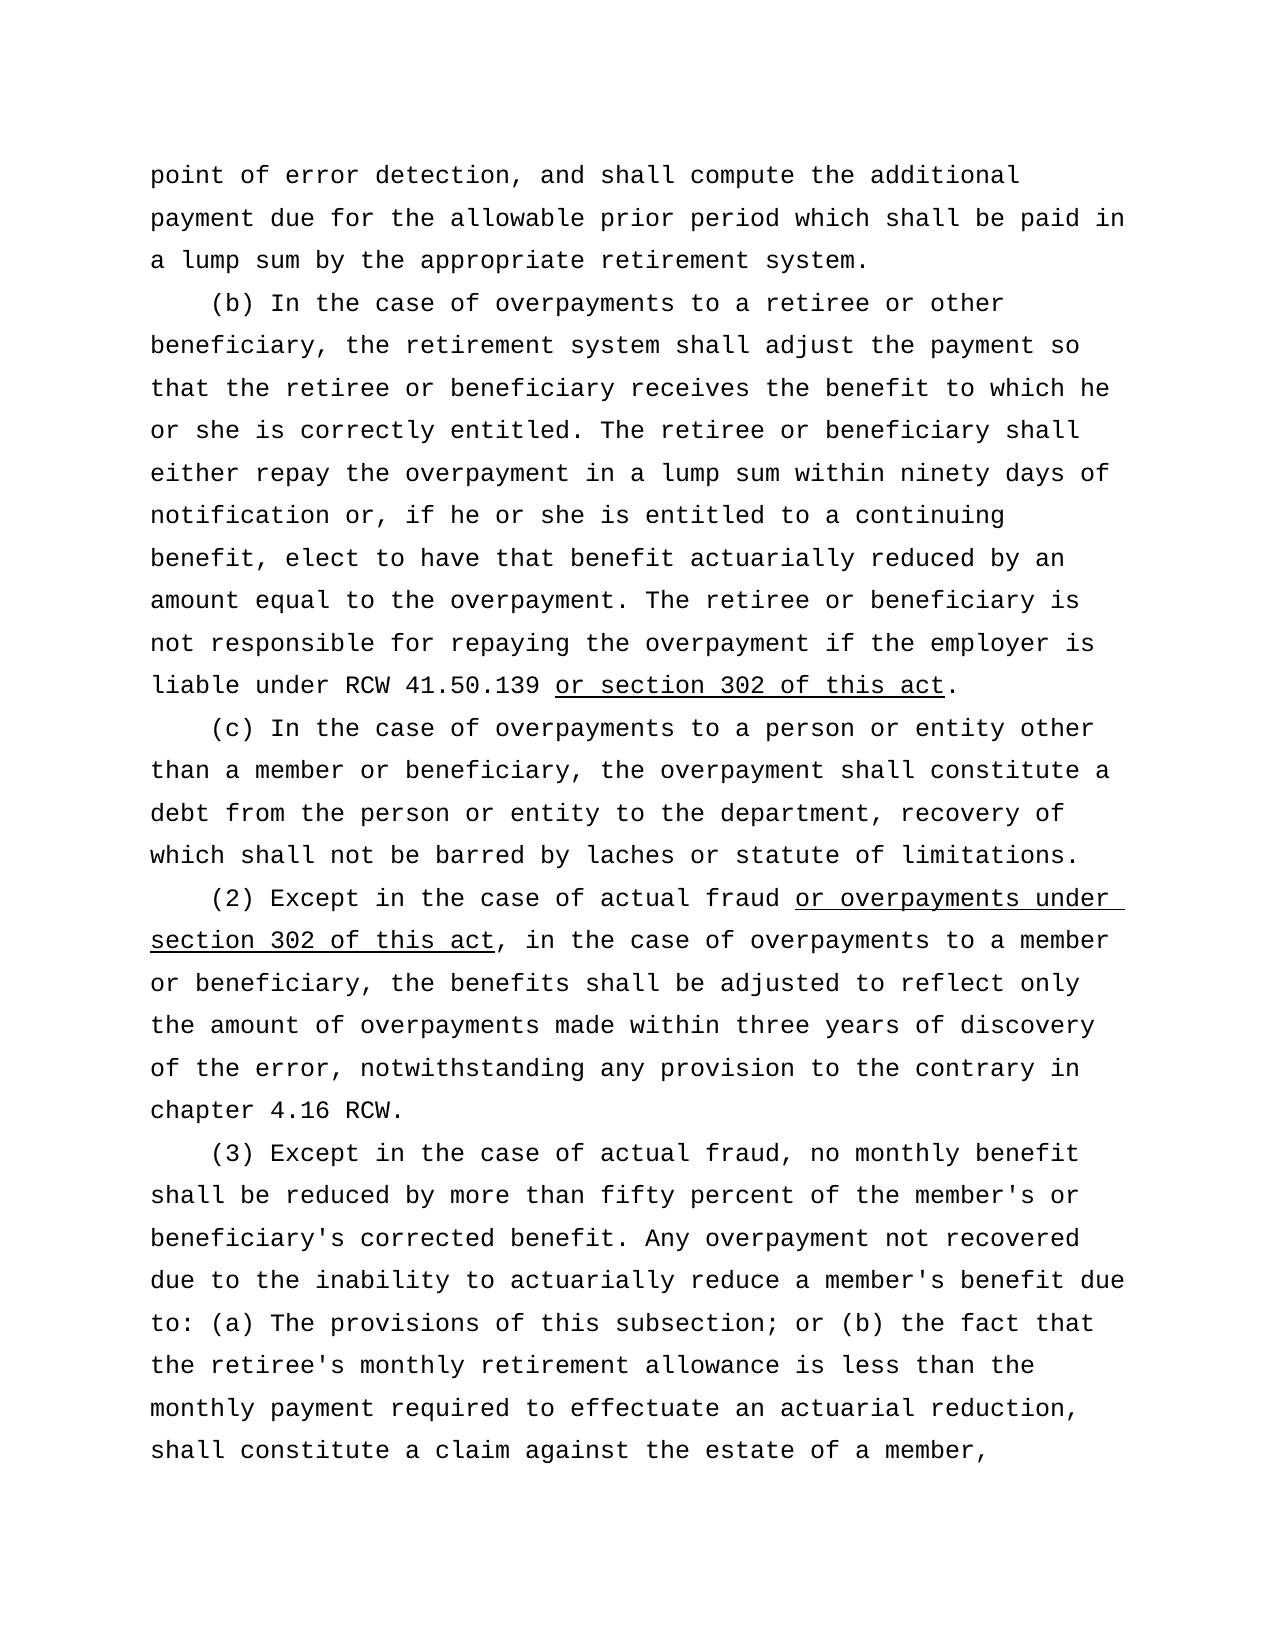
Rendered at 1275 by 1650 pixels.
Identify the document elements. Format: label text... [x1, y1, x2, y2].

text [150, 150, 1125, 277]
text (c) In the case of overpayments to a person or entity other than a member or beneficiary, the overpayment shall constitute a debt from the person or entity to the department, recovery of which shall not be barred by laches or statute of limitations. [150, 702, 1125, 872]
text (b) In the case of overpayments to a retiree or other beneficiary, the retirement system shall adjust the payment so that the retiree or beneficiary receives the benefit to which he or she is correctly entitled. The retiree or beneficiary shall either repay the overpayment in a lump sum within ninety days of notification or, if he or she is entitled to a continuing benefit, elect to have that benefit actuarially reduced by an amount equal to the overpayment. The retiree or beneficiary is not responsible for repaying the overpayment if the employer is liable under RCW 41.50.139 or section 302 of this act. [150, 277, 1125, 702]
text (2) Except in the case of actual fraud or overpayments under section 302 of this act, in the case of overpayments to a member or beneficiary, the benefits shall be adjusted to reflect only the amount of overpayments made within three years of discovery of the error, notwithstanding any provision to the contrary in chapter 4.16 RCW. [150, 872, 1125, 1127]
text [150, 1127, 1125, 1467]
